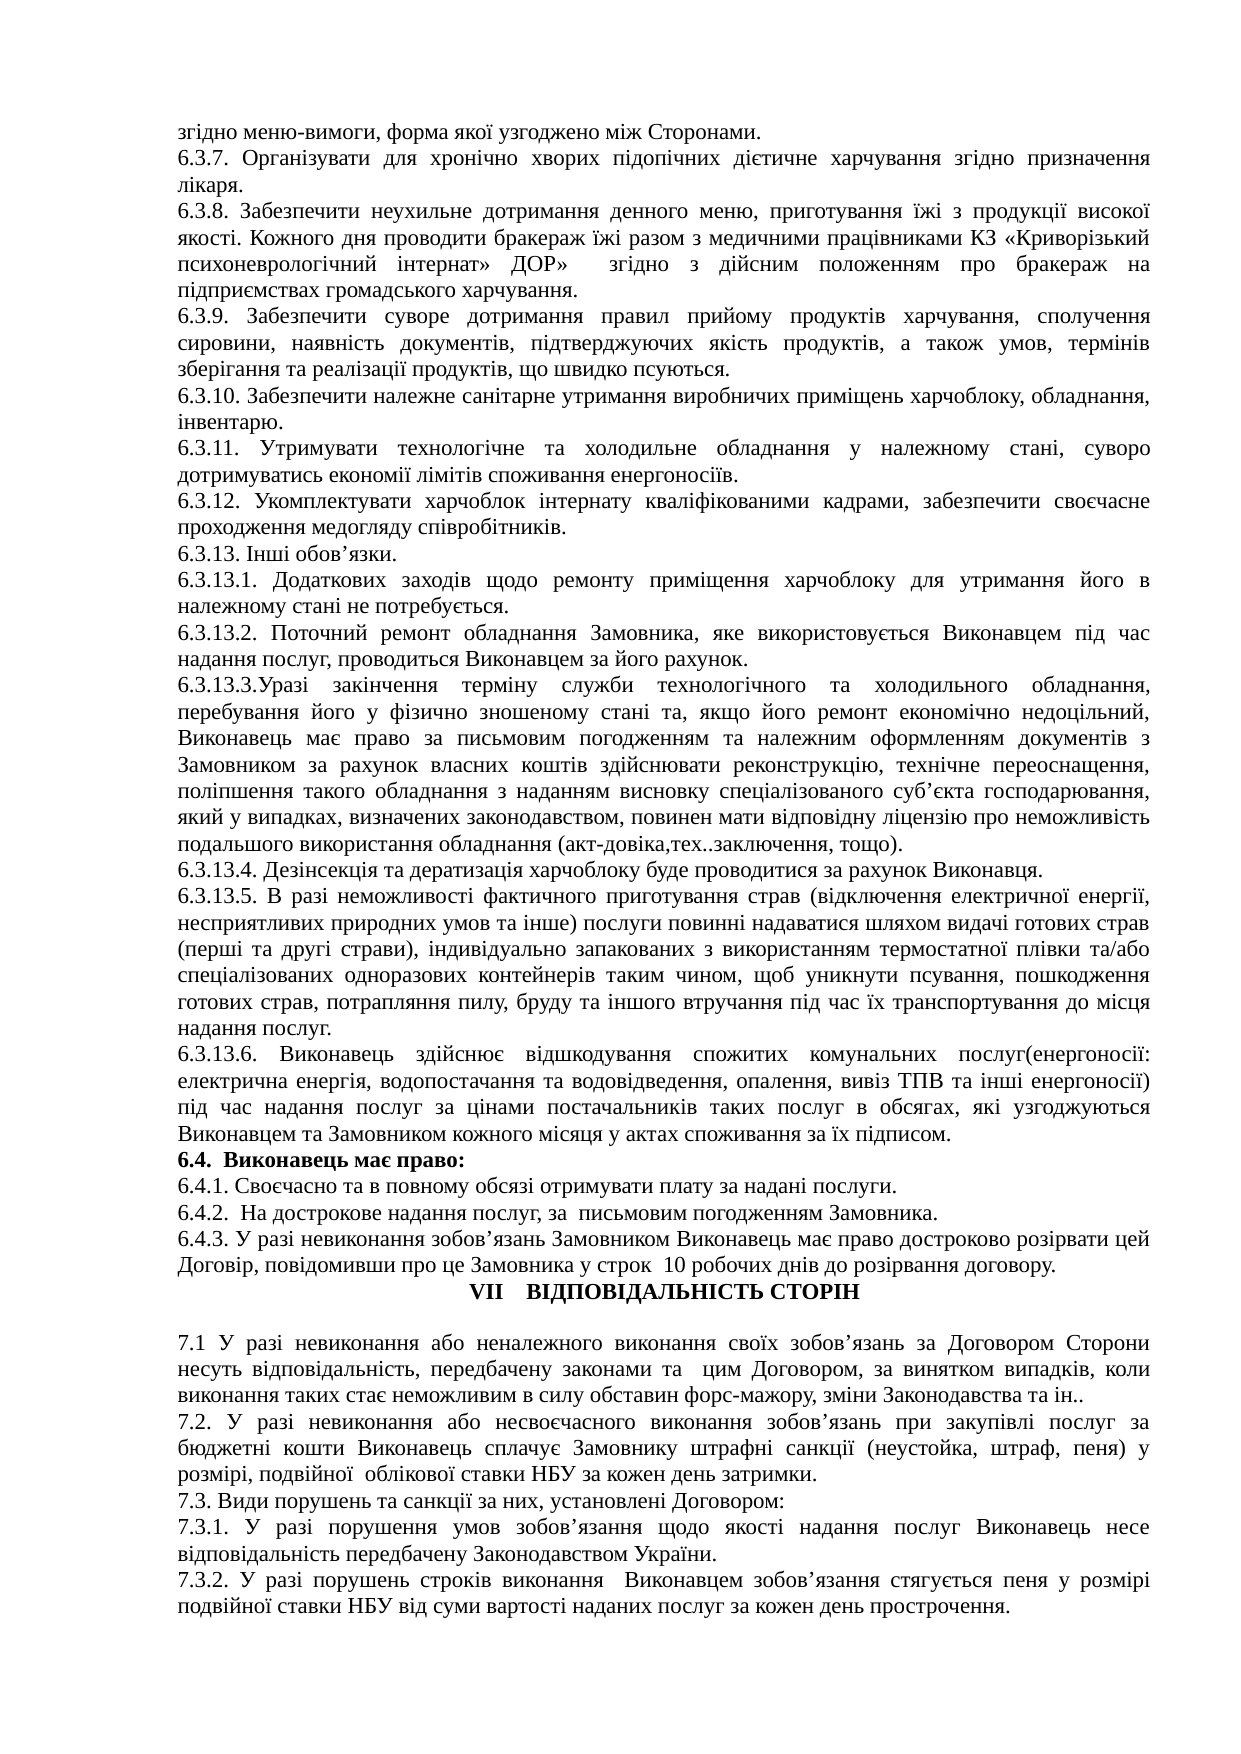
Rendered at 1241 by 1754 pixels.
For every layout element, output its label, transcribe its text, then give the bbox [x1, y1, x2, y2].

text 6.3.12. Укомплектувати харчоблок інтернату кваліфікованими кадрами, забезпечити своєчасне проходження медогляду співробітників. [177, 487, 1152, 540]
text 6.4. Виконавець має право: [177, 1146, 1152, 1172]
text 7.3.1. У разі порушення умов зобов’язання щодо якості надання послуг Виконавець несе відповідальність передбачену Законодавством України. [177, 1513, 1152, 1566]
text 7.3. Види порушень та санкції за них, установлені Договором: [177, 1487, 1152, 1513]
text VII ВІДПОВІДАЛЬНІСТЬ СТОРІН [177, 1278, 1152, 1304]
text 7.1 У разі невиконання або неналежного виконання своїх зобов’язань за Договором Сторони несуть відповідальність, передбачену законами та цим Договором, за винятком випадків, коли виконання таких стає неможливим в силу обставин форс-мажору, зміни Законодавства та ін.. [177, 1329, 1152, 1408]
text 6.3.13.4. Дезінсекція та дератизація харчоблоку буде проводитися за рахунок Виконавця. [177, 856, 1152, 882]
text 7.3.2. У разі порушень строків виконання Виконавцем зобов’язання стягується пеня у розмірі подвійної ставки НБУ від суми вартості наданих послуг за кожен день прострочення. [177, 1566, 1152, 1619]
text 6.4.1. Своєчасно та в повному обсязі отримувати плату за надані послуги. [177, 1172, 1152, 1199]
text 6.3.10. Забезпечити належне санітарне утримання виробничих приміщень харчоблоку, обладнання, інвентарю. [177, 382, 1152, 434]
text 6.3.9. Забезпечити суворе дотримання правил прийому продуктів харчування, сполучення сировини, наявність документів, підтверджуючих якість продуктів, а також умов, термінів зберігання та реалізації продуктів, що швидко псуються. [177, 303, 1152, 382]
text 6.3.13.3.Уразі закінчення терміну служби технологічного та холодильного обладнання, перебування його у фізично зношеному стані та, якщо його ремонт економічно недоцільний, Виконавець має право за письмовим погодженням та належним оформленням документів з Замовником за рахунок власних коштів здійснювати реконструкцію, технічне переоснащення, поліпшення такого обладнання з наданням висновку спеціалізованого суб’єкта господарювання, який у випадках, визначених законодавством, повинен мати відповідну ліцензію про неможливість подальшого використання обладнання (акт-довіка,тех..заключення, тощо). [177, 672, 1152, 856]
text 6.3.11. Утримувати технологічне та холодильне обладнання у належному стані, суворо дотримуватись економії лімітів споживання енергоносіїв. [177, 434, 1152, 487]
text 6.3.8. Забезпечити неухильне дотримання денного меню, приготування їжі з продукції високої якості. Кожного дня проводити бракераж їжі разом з медичними працівниками КЗ «Криворізький психоневрологічний інтернат» ДОР» згідно з дійсним положенням про бракераж на підприємствах громадського харчування. [177, 197, 1152, 303]
text 6.3.7. Організувати для хронічно хворих підопічних дієтичне харчування згідно призначення лікаря. [177, 144, 1152, 197]
text 7.2. У разі невиконання або несвоєчасного виконання зобов’язань при закупівлі послуг за бюджетні кошти Виконавець сплачує Замовнику штрафні санкції (неустойка, штраф, пеня) у розмірі, подвійної облікової ставки НБУ за кожен день затримки. [177, 1408, 1152, 1487]
text 6.4.3. У разі невиконання зобов’язань Замовником Виконавець має право достроково розірвати цей Договір, повідомивши про це Замовника у строк 10 робочих днів до розірвання договору. [177, 1225, 1152, 1278]
text 6.3.13. Інші обов’язки. [177, 540, 1152, 566]
text 6.4.2. На дострокове надання послуг, за письмовим погодженням Замовника. [177, 1199, 1152, 1225]
text 6.3.13.2. Поточний ремонт обладнання Замовника, яке використовується Виконавцем під час надання послуг, проводиться Виконавцем за його рахунок. [177, 619, 1152, 672]
text 6.3.13.5. В разі неможливості фактичного приготування страв (відключення електричної енергії, несприятливих природних умов та інше) послуги повинні надаватися шляхом видачі готових страв (перші та другі страви), індивідуально запакованих з використанням термостатної плівки та/або спеціалізованих одноразових контейнерів таким чином, щоб уникнути псування, пошкодження готових страв, потрапляння пилу, бруду та іншого втручання під час їх транспортування до місця надання послуг. [177, 882, 1152, 1041]
text 6.3.13.1. Додаткових заходів щодо ремонту приміщення харчоблоку для утримання його в належному стані не потребується. [177, 566, 1152, 619]
text 6.3.13.6. Виконавець здійснює відшкодування спожитих комунальних послуг(енергоносії: електрична енергія, водопостачання та водовідведення, опалення, вивіз ТПВ та інші енергоносії) під час надання послуг за цінами постачальників таких послуг в обсягах, які узгоджуються Виконавцем та Замовником кожного місяця у актах споживання за їх підписом. [177, 1041, 1152, 1146]
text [177, 118, 1152, 144]
